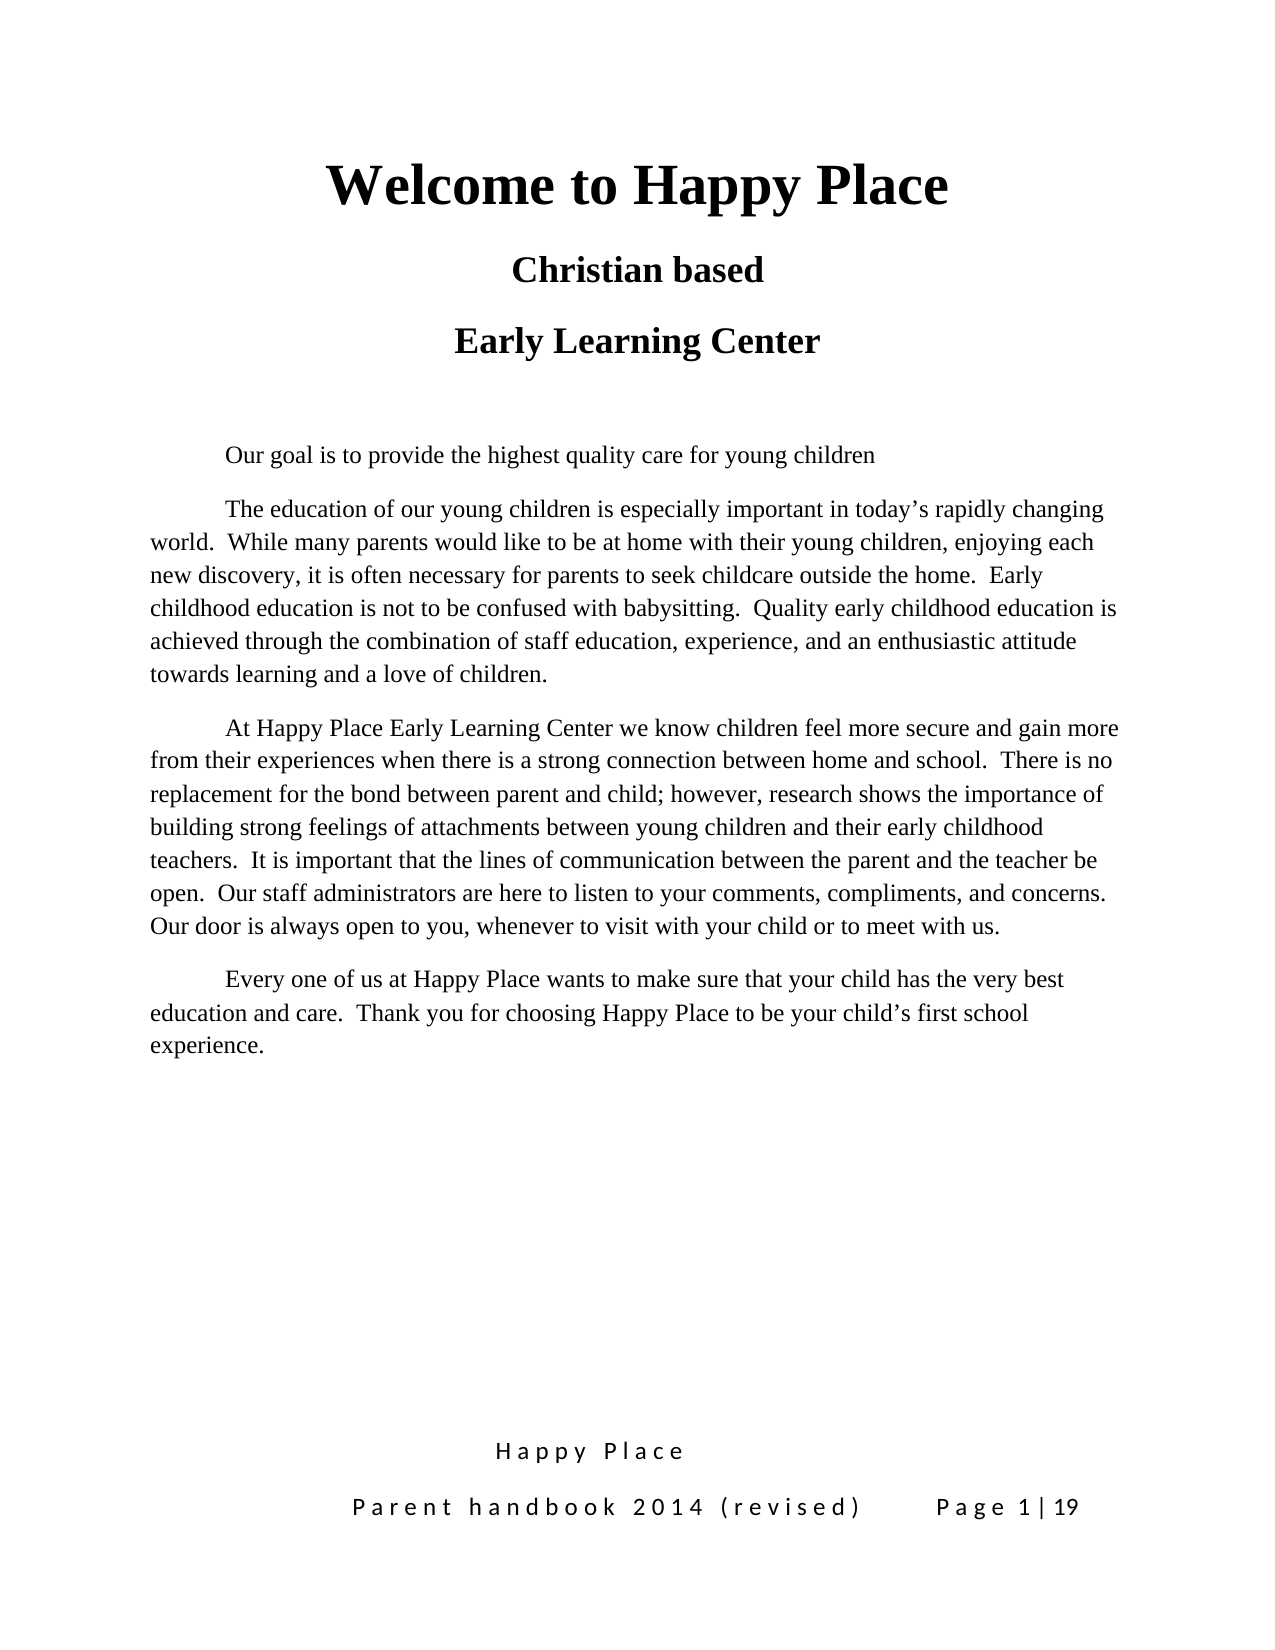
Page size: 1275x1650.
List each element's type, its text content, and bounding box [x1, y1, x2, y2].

text Christian based [150, 248, 1125, 291]
text The education of our young children is especially important in today’s rapidly changing world. While many parents would like to be at home with their young children, enjoying each new discovery, it is often necessary for parents to seek childcare outside the home. Early childhood education is not to be confused with babysitting. Quality early childhood education is achieved through the combination of staff education, experience, and an enthusiastic attitude towards learning and a love of children. [150, 494, 1125, 687]
text Welcome to Happy Place [150, 150, 1125, 217]
text Our goal is to provide the highest quality care for young children [150, 440, 1125, 468]
text At Happy Place Early Learning Center we know children feel more secure and gain more from their experiences when there is a strong connection between home and school. There is no replacement for the bond between parent and child; however, research shows the importance of building strong feelings of attachments between young children and their early childhood teachers. It is important that the lines of communication between the parent and the teacher be open. Our staff administrators are here to listen to your comments, compliments, and concerns. Our door is always open to you, whenever to visit with your child or to meet with us. [150, 713, 1125, 939]
text Early Learning Center [150, 318, 1125, 361]
text Every one of us at Happy Place wants to make sure that your child has the very best education and care. Thank you for choosing Happy Place to be your child’s first school experience. [150, 964, 1125, 1059]
